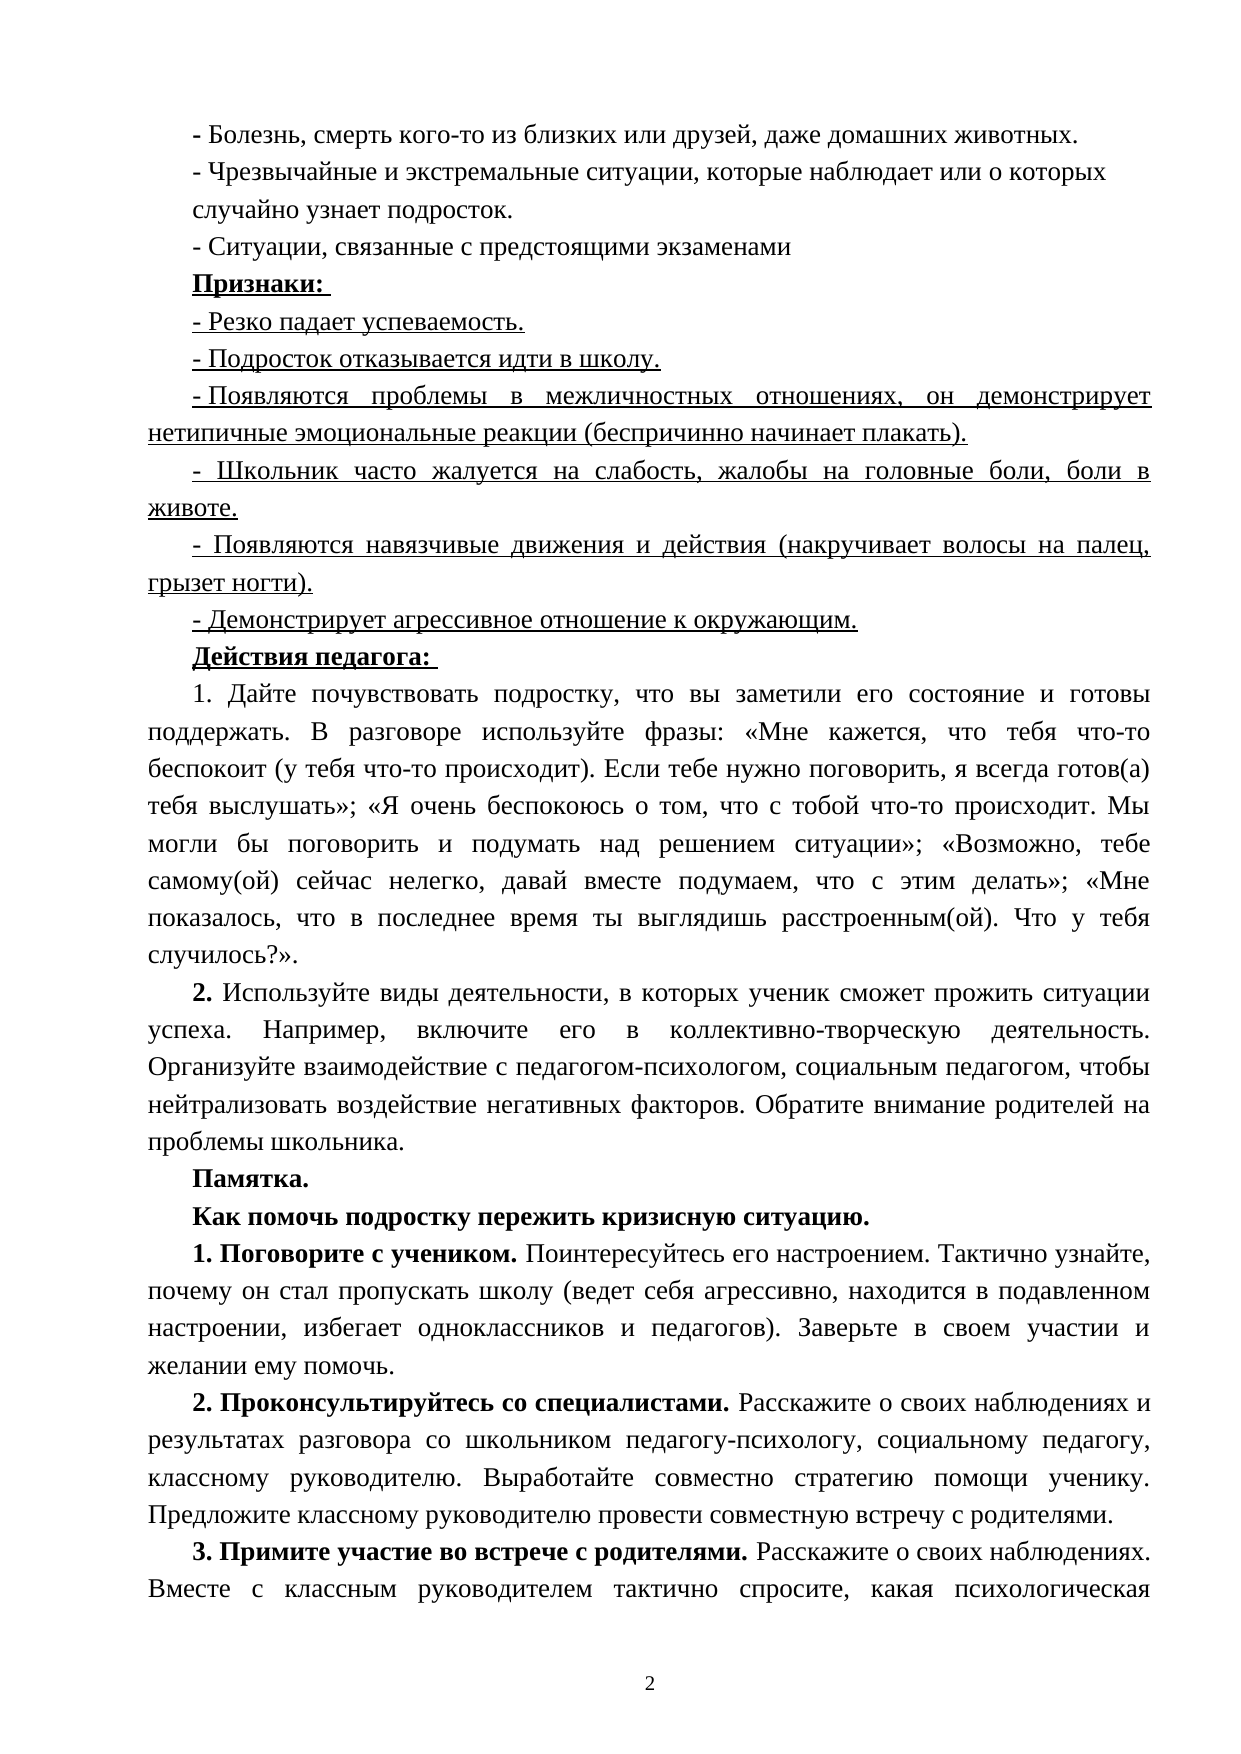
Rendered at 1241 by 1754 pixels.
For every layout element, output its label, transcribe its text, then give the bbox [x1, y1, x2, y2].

text - Болезнь, смерть кого-то из близких или друзей, даже домашних животных. [148, 118, 1152, 149]
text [148, 1535, 1152, 1604]
text - Демонстрирует агрессивное отношение к окружающим. [148, 603, 1152, 634]
text 2. Проконсультируйтесь со специалистами. Расскажите о своих наблюдениях и результатах разговора со школьником педагогу-психологу, социальному педагогу, классному руководителю. Выработайте совместно стратегию помощи ученику. Предложите классному руководителю провести совместную встречу с родителями. [148, 1386, 1152, 1529]
text Как помочь подростку пережить кризисную ситуацию. [148, 1199, 1152, 1231]
text Признаки: [148, 267, 1152, 298]
text - Школьник часто жалуется на слабость, жалобы на головные боли, боли в животе. [148, 454, 1152, 522]
text 1. Дайте почувствовать подростку, что вы заметили его состояние и готовы поддержать. В разговоре используйте фразы: «Мне кажется, что тебя что-то беспокоит (у тебя что-то происходит). Если тебе нужно поговорить, я всегда готов(а) тебя выслушать»; «Я очень беспокоюсь о том, что с тобой что-то происходит. Мы могли бы поговорить и подумать над решением ситуации»; «Возможно, тебе самому(ой) сейчас нелегко, давай вместе подумаем, что с этим делать»; «Мне показалось, что в последнее время ты выглядишь расстроенным(ой). Что у тебя случилось?». [148, 677, 1152, 970]
text - Ситуации, связанные с предстоящими экзаменами [148, 230, 1152, 261]
text 1. Поговорите с учеником. Поинтересуйтесь его настроением. Тактично узнайте, почему он стал пропускать школу (ведет себя агрессивно, находится в подавленном настроении, избегает одноклассников и педагогов). Заверьте в своем участии и желании ему помочь. [148, 1237, 1152, 1380]
text случайно узнает подросток. [148, 193, 1152, 224]
text - Появляются навязчивые движения и действия (накручивает волосы на палец, грызет ногти). [148, 528, 1152, 597]
text - Чрезвычайные и экстремальные ситуации, которые наблюдает или о которых [148, 155, 1152, 187]
text - Появляются проблемы в межличностных отношениях, он демонстрирует нетипичные эмоциональные реакции (беспричинно начинает плакать). [148, 379, 1152, 448]
text - Резко падает успеваемость. [148, 304, 1152, 336]
text Действия педагога: [148, 640, 1152, 671]
text 2. Используйте виды деятельности, в которых ученик сможет прожить ситуации успеха. Например, включите его в коллективно-творческую деятельность. Организуйте взаимодействие с педагогом-психологом, социальным педагогом, чтобы нейтрализовать воздействие негативных факторов. Обратите внимание родителей на проблемы школьника. [148, 976, 1152, 1156]
text - Подросток отказывается идти в школу. [148, 342, 1152, 373]
text Памятка. [148, 1162, 1152, 1193]
